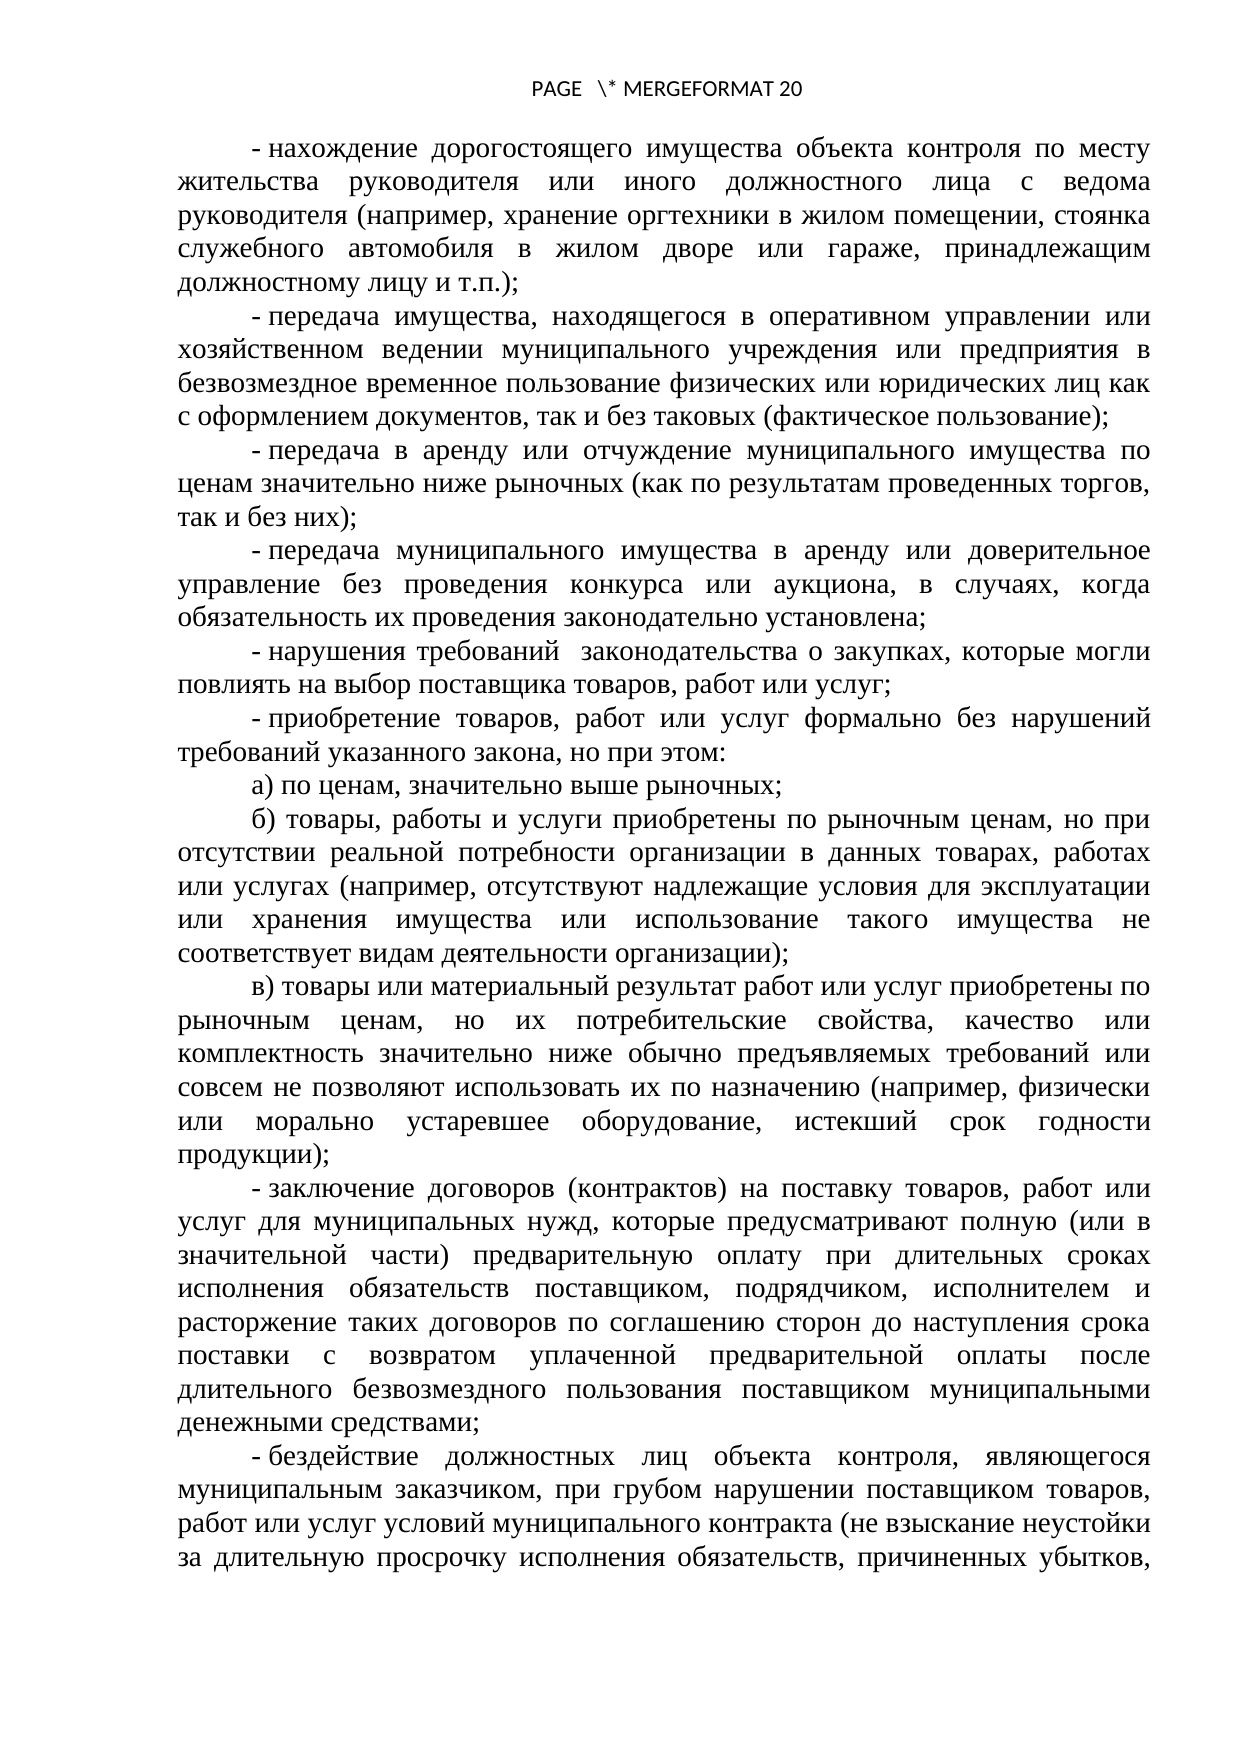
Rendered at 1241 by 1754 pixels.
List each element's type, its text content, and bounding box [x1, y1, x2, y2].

text - передача муниципального имущества в аренду или доверительное управление без проведения конкурса или аукциона, в случаях, когда обязательность их проведения законодательно установлена; [177, 532, 1152, 633]
text - заключение договоров (контрактов) на поставку товаров, работ или услуг для муниципальных нужд, которые предусматривают полную (или в значительной части) предварительную оплату при длительных сроках исполнения обязательств поставщиком, подрядчиком, исполнителем и расторжение таких договоров по соглашению сторон до наступления срока поставки с возвратом уплаченной предварительной оплаты после длительного безвозмездного пользования поставщиком муниципальными денежными средствами; [177, 1170, 1152, 1438]
text в) товары или материальный результат работ или услуг приобретены по рыночным ценам, но их потребительские свойства, качество или комплектность значительно ниже обычно предъявляемых требований или совсем не позволяют использовать их по назначению (например, физически или морально устаревшее оборудование, истекший срок годности продукции); [177, 968, 1152, 1170]
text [177, 1438, 1152, 1572]
text - передача имущества, находящегося в оперативном управлении или хозяйственном ведении муниципального учреждения или предприятия в безвозмездное временное пользование физических или юридических лиц как с оформлением документов, так и без таковых (фактическое пользование); [177, 298, 1152, 432]
text - нахождение дорогостоящего имущества объекта контроля по месту жительства руководителя или иного должностного лица с ведома руководителя (например, хранение оргтехники в жилом помещении, стоянка служебного автомобиля в жилом дворе или гараже, принадлежащим должностному лицу и т.п.); [177, 130, 1152, 298]
text а) по ценам, значительно выше рыночных; [177, 767, 1152, 801]
text б) товары, работы и услуги приобретены по рыночным ценам, но при отсутствии реальной потребности организации в данных товарах, работах или услугах (например, отсутствуют надлежащие условия для эксплуатации или хранения имущества или использование такого имущества не соответствует видам деятельности организации); [177, 801, 1152, 968]
text - передача в аренду или отчуждение муниципального имущества по ценам значительно ниже рыночных (как по результатам проведенных торгов, так и без них); [177, 432, 1152, 532]
text - приобретение товаров, работ или услуг формально без нарушений требований указанного закона, но при этом: [177, 700, 1152, 767]
text - нарушения требований законодательства о закупках, которые могли повлиять на выбор поставщика товаров, работ или услуг; [177, 633, 1152, 700]
